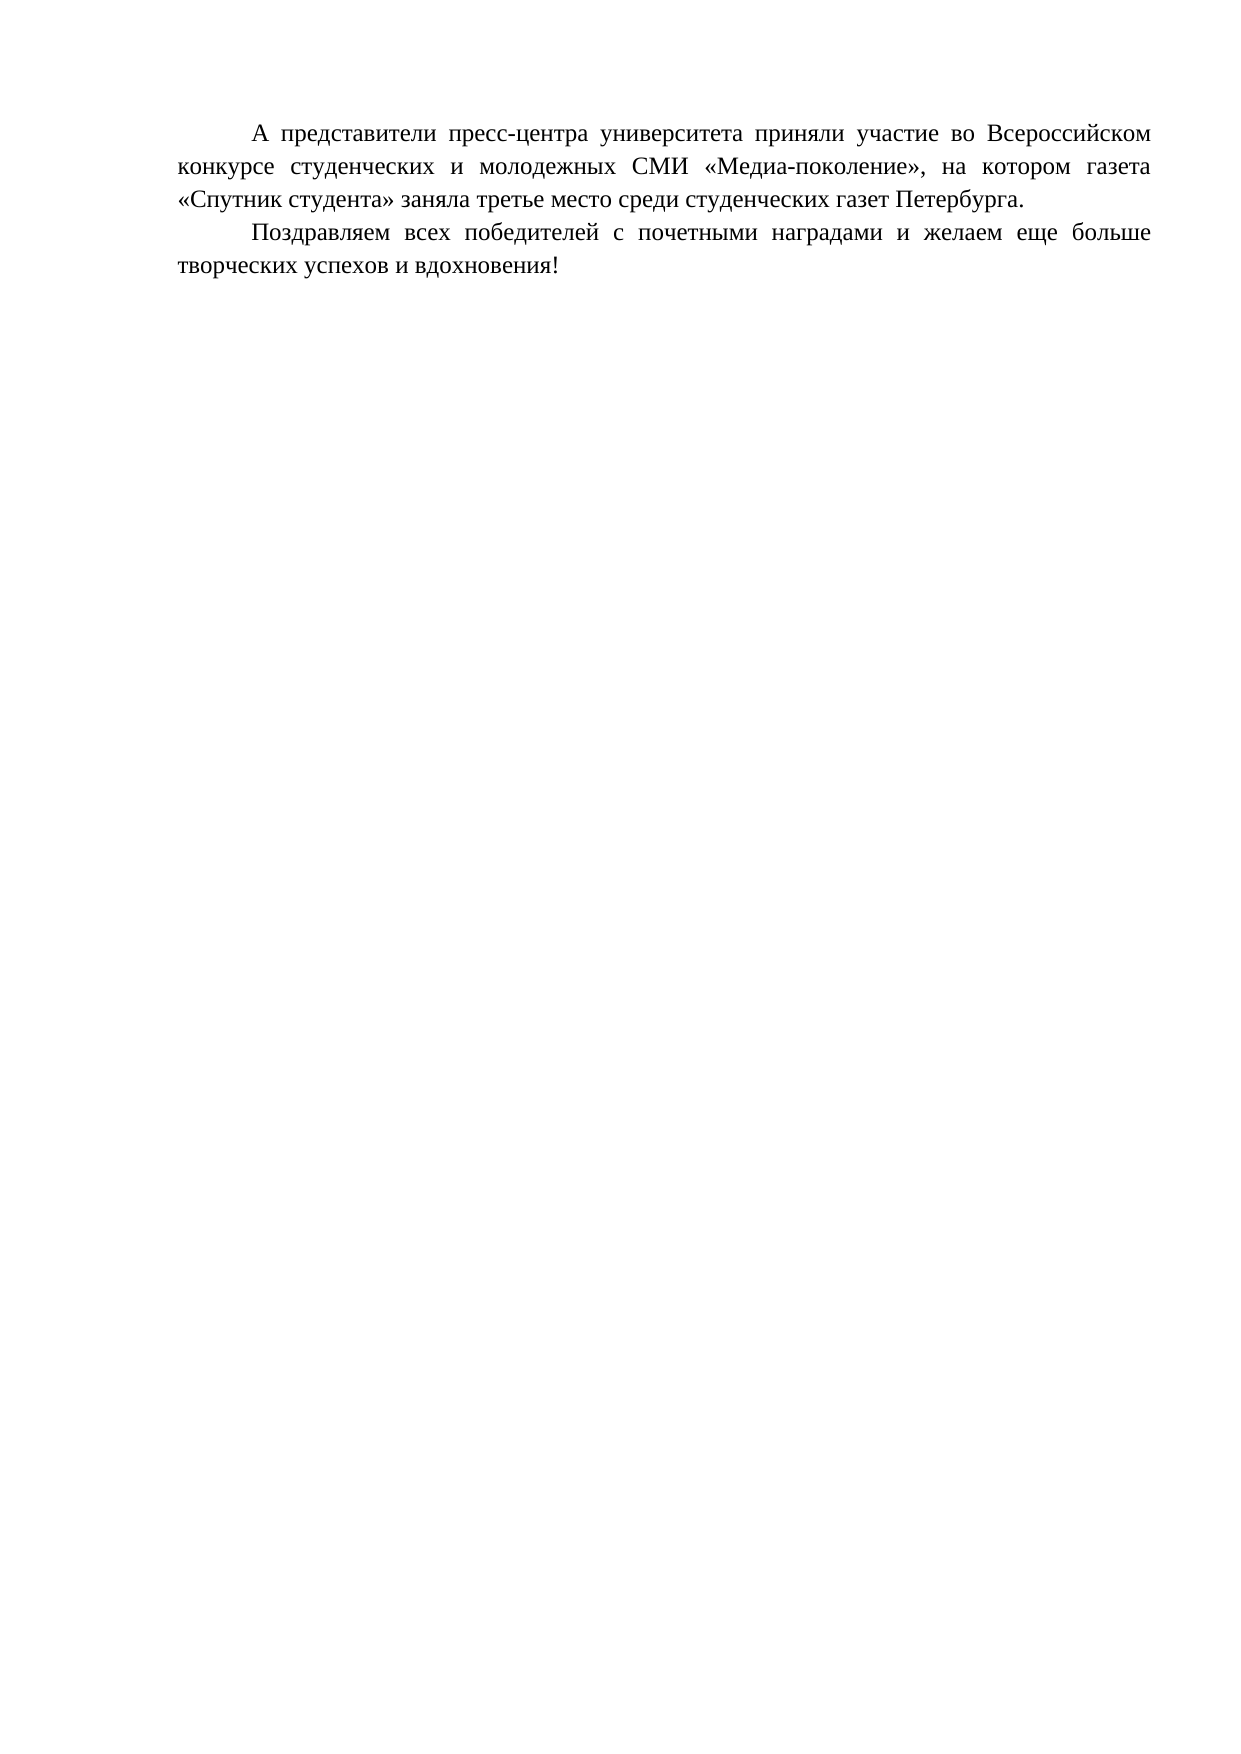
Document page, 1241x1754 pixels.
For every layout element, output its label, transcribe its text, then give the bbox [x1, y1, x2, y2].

text Поздравляем всех победителей с почетными наградами и желаем еще больше творческих успехов и вдохновения! [177, 217, 1152, 279]
text А представители пресс-центра университета приняли участие во Всероссийском конкурсе студенческих и молодежных СМИ «Медиа-поколение», на котором газета «Спутник студента» заняла третье место среди студенческих газет Петербурга. [177, 118, 1152, 213]
